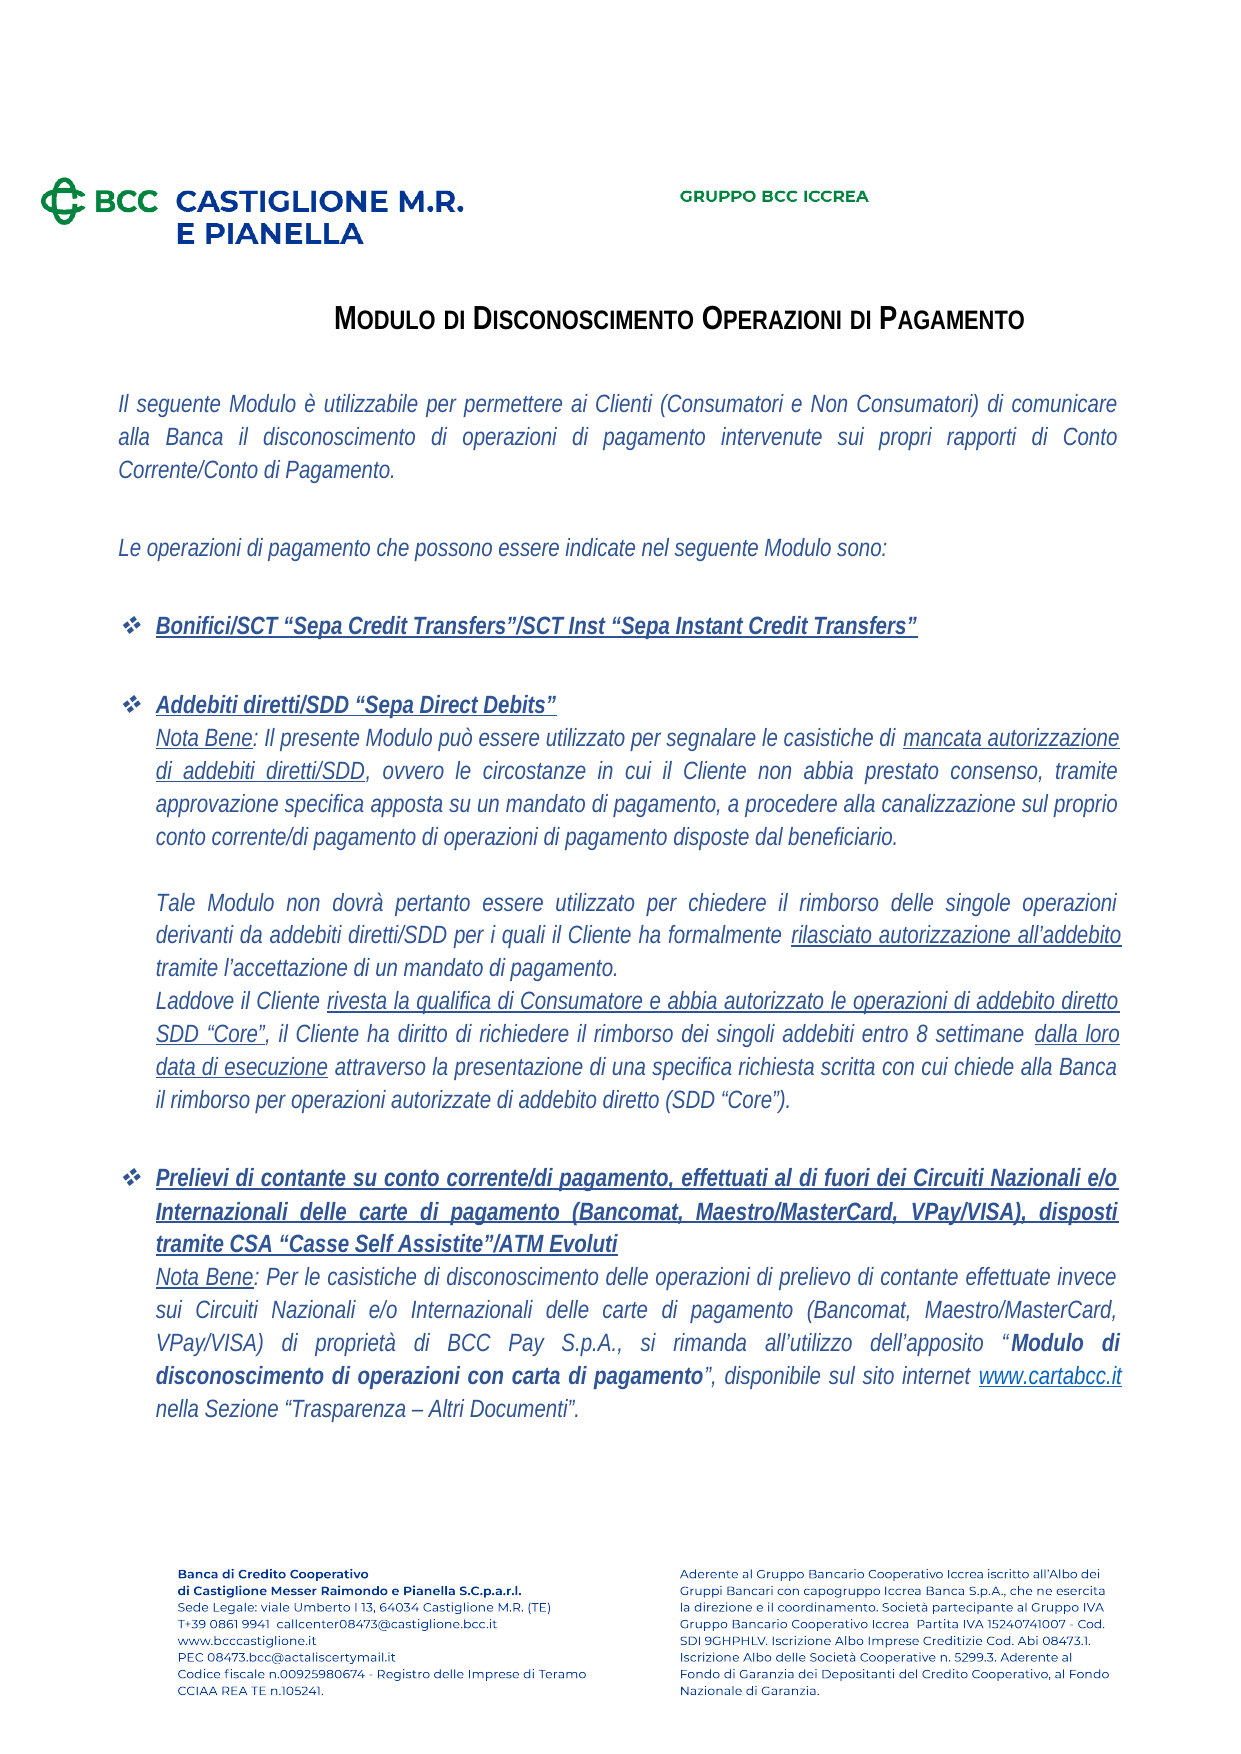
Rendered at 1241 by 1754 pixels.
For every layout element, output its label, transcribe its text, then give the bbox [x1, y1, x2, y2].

list Nota Bene: Per le casistiche di disconoscimento delle operazioni di prelievo di contante effettuate invece sui Circuiti Nazionali e/o Internazionali delle carte di pagamento (Bancomat, Maestro/MasterCard, VPay/VISA) di proprietà di BCC Pay S.p.A., si rimanda all’utilizzo dell’apposito “Modulo di disconoscimento di operazioni con carta di pagamento”, disponibile sul sito internet www.cartabcc.it nella Sezione “Trasparenza – Altri Documenti”. [156, 1262, 1122, 1423]
text Le operazioni di pagamento che possono essere indicate nel seguente Modulo sono: [118, 533, 1122, 562]
list Bonifici/SCT “Sepa Credit Transfers”/SCT Inst “Sepa Instant Credit Transfers” [118, 611, 1122, 640]
list Addebiti diretti/SDD “Sepa Direct Debits” [118, 690, 1122, 719]
list Laddove il Cliente rivesta la qualifica di Consumatore e abbia autorizzato le operazioni di addebito diretto SDD “Core”, il Cliente ha diritto di richiedere il rimborso dei singoli addebiti entro 8 settimane dalla loro data di esecuzione attraverso la presentazione di una specifica richiesta scritta con cui chiede alla Banca il rimborso per operazioni autorizzate di addebito diretto (SDD “Core”). [156, 986, 1122, 1114]
text Modulo di Disconoscimento Operazioni di Pagamento [118, 298, 1122, 336]
list Prelievi di contante su conto corrente/di pagamento, effettuati al di fuori dei Circuiti Nazionali e/o Internazionali delle carte di pagamento (Bancomat, Maestro/MasterCard, VPay/VISA), disposti tramite CSA “Casse Self Assistite”/ATM Evoluti [118, 1163, 1122, 1258]
list Nota Bene: Il presente Modulo può essere utilizzato per segnalare le casistiche di mancata autorizzazione di addebiti diretti/SDD, ovvero le circostanze in cui il Cliente non abbia prestato consenso, tramite approvazione specifica apposta su un mandato di pagamento, a procedere alla canalizzazione sul proprio conto corrente/di pagamento di operazioni di pagamento disposte dal beneficiario. [156, 723, 1122, 850]
picture [0, 1518, 1241, 1754]
list Tale Modulo non dovrà pertanto essere utilizzato per chiedere il rimborso delle singole operazioni derivanti da addebiti diretti/SDD per i quali il Cliente ha formalmente rilasciato autorizzazione all’addebito tramite l’accettazione di un mandato di pagamento. [156, 888, 1122, 982]
text Il seguente Modulo è utilizzabile per permettere ai Clienti (Consumatori e Non Consumatori) di comunicare alla Banca il disconoscimento di operazioni di pagamento intervenute sui propri rapporti di Conto Corrente/Conto di Pagamento. [118, 389, 1122, 483]
picture [0, 42, 1241, 279]
